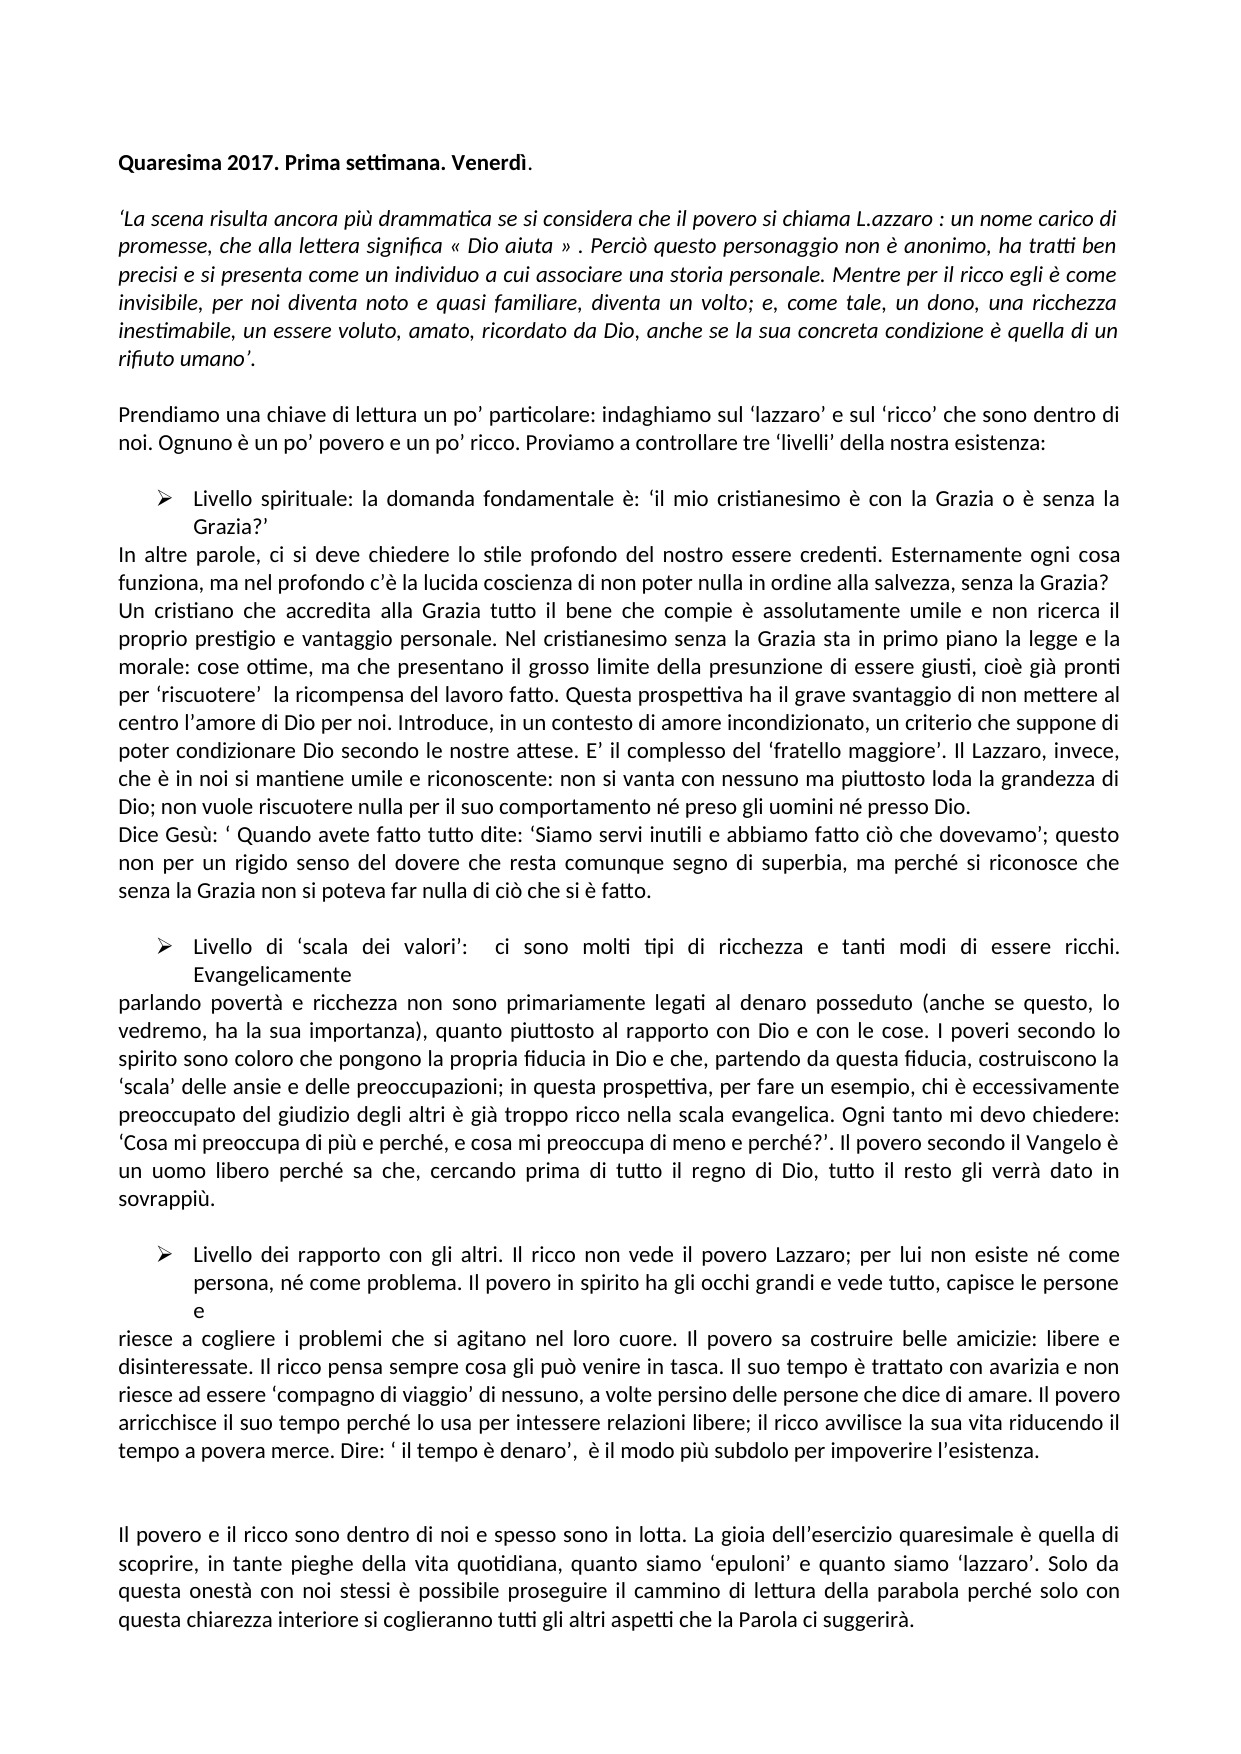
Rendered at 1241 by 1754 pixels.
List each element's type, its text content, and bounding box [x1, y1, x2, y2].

text riesce a cogliere i problemi che si agitano nel loro cuore. Il povero sa costruire belle amicizie: libere e disinteressate. Il ricco pensa sempre cosa gli può venire in tasca. Il suo tempo è trattato con avarizia e non riesce ad essere ‘compagno di viaggio’ di nessuno, a volte persino delle persone che dice di amare. Il povero arricchisce il suo tempo perché lo usa per intessere relazioni libere; il ricco avvilisce la sua vita riducendo il tempo a povera merce. Dire: ‘ il tempo è denaro’, è il modo più subdolo per impoverire l’esistenza. [118, 1324, 1122, 1464]
text Quaresima 2017. Prima settimana. Venerdì. [118, 148, 1122, 176]
text parlando povertà e ricchezza non sono primariamente legati al denaro posseduto (anche se questo, lo vedremo, ha la sua importanza), quanto piuttosto al rapporto con Dio e con le cose. I poveri secondo lo spirito sono coloro che pongono la propria fiducia in Dio e che, partendo da questa fiducia, costruiscono la ‘scala’ delle ansie e delle preoccupazioni; in questa prospettiva, per fare un esempio, chi è eccessivamente preoccupato del giudizio degli altri è già troppo ricco nella scala evangelica. Ogni tanto mi devo chiedere: ‘Cosa mi preoccupa di più e perché, e cosa mi preoccupa di meno e perché?’. Il povero secondo il Vangelo è un uomo libero perché sa che, cercando prima di tutto il regno di Dio, tutto il resto gli verrà dato in sovrappiù. [118, 988, 1122, 1212]
text Dice Gesù: ‘ Quando avete fatto tutto dite: ‘Siamo servi inutili e abbiamo fatto ciò che dovevamo’; questo non per un rigido senso del dovere che resta comunque segno di superbia, ma perché si riconosce che senza la Grazia non si poteva far nulla di ciò che si è fatto. [118, 820, 1122, 904]
text ‘La scena risulta ancora più drammatica se si considera che il povero si chiama L.azzaro : un nome carico di promesse, che alla lettera significa « Dio aiuta » . Perciò questo personaggio non è anonimo, ha tratti ben precisi e si presenta come un individuo a cui associare una storia personale. Mentre per il ricco egli è come invisibile, per noi diventa noto e quasi familiare, diventa un volto; e, come tale, un dono, una ricchezza inestimabile, un essere voluto, amato, ricordato da Dio, anche se la sua concreta condizione è quella di un rifiuto umano’. [118, 204, 1122, 372]
text Un cristiano che accredita alla Grazia tutto il bene che compie è assolutamente umile e non ricerca il proprio prestigio e vantaggio personale. Nel cristianesimo senza la Grazia sta in primo piano la legge e la morale: cose ottime, ma che presentano il grosso limite della presunzione di essere giusti, cioè già pronti per ‘riscuotere’ la ricompensa del lavoro fatto. Questa prospettiva ha il grave svantaggio di non mettere al centro l’amore di Dio per noi. Introduce, in un contesto di amore incondizionato, un criterio che suppone di poter condizionare Dio secondo le nostre attese. E’ il complesso del ‘fratello maggiore’. Il Lazzaro, invece, che è in noi si mantiene umile e riconoscente: non si vanta con nessuno ma piuttosto loda la grandezza di Dio; non vuole riscuotere nulla per il suo comportamento né preso gli uomini né presso Dio. [118, 596, 1122, 820]
text In altre parole, ci si deve chiedere lo stile profondo del nostro essere credenti. Esternamente ogni cosa funziona, ma nel profondo c’è la lucida coscienza di non poter nulla in ordine alla salvezza, senza la Grazia? [118, 540, 1122, 596]
list Livello di ‘scala dei valori’: ci sono molti tipi di ricchezza e tanti modi di essere ricchi. Evangelicamente [156, 932, 1122, 988]
text Prendiamo una chiave di lettura un po’ particolare: indaghiamo sul ‘lazzaro’ e sul ‘ricco’ che sono dentro di noi. Ognuno è un po’ povero e un po’ ricco. Proviamo a controllare tre ‘livelli’ della nostra esistenza: [118, 400, 1122, 456]
list Livello spirituale: la domanda fondamentale è: ‘il mio cristianesimo è con la Grazia o è senza la Grazia?’ [156, 484, 1122, 540]
list Livello dei rapporto con gli altri. Il ricco non vede il povero Lazzaro; per lui non esiste né come persona, né come problema. Il povero in spirito ha gli occhi grandi e vede tutto, capisce le persone e [156, 1240, 1122, 1324]
text Il povero e il ricco sono dentro di noi e spesso sono in lotta. La gioia dell’esercizio quaresimale è quella di scoprire, in tante pieghe della vita quotidiana, quanto siamo ‘epuloni’ e quanto siamo ‘lazzaro’. Solo da questa onestà con noi stessi è possibile proseguire il cammino di lettura della parabola perché solo con questa chiarezza interiore si coglieranno tutti gli altri aspetti che la Parola ci suggerirà. [118, 1521, 1122, 1633]
